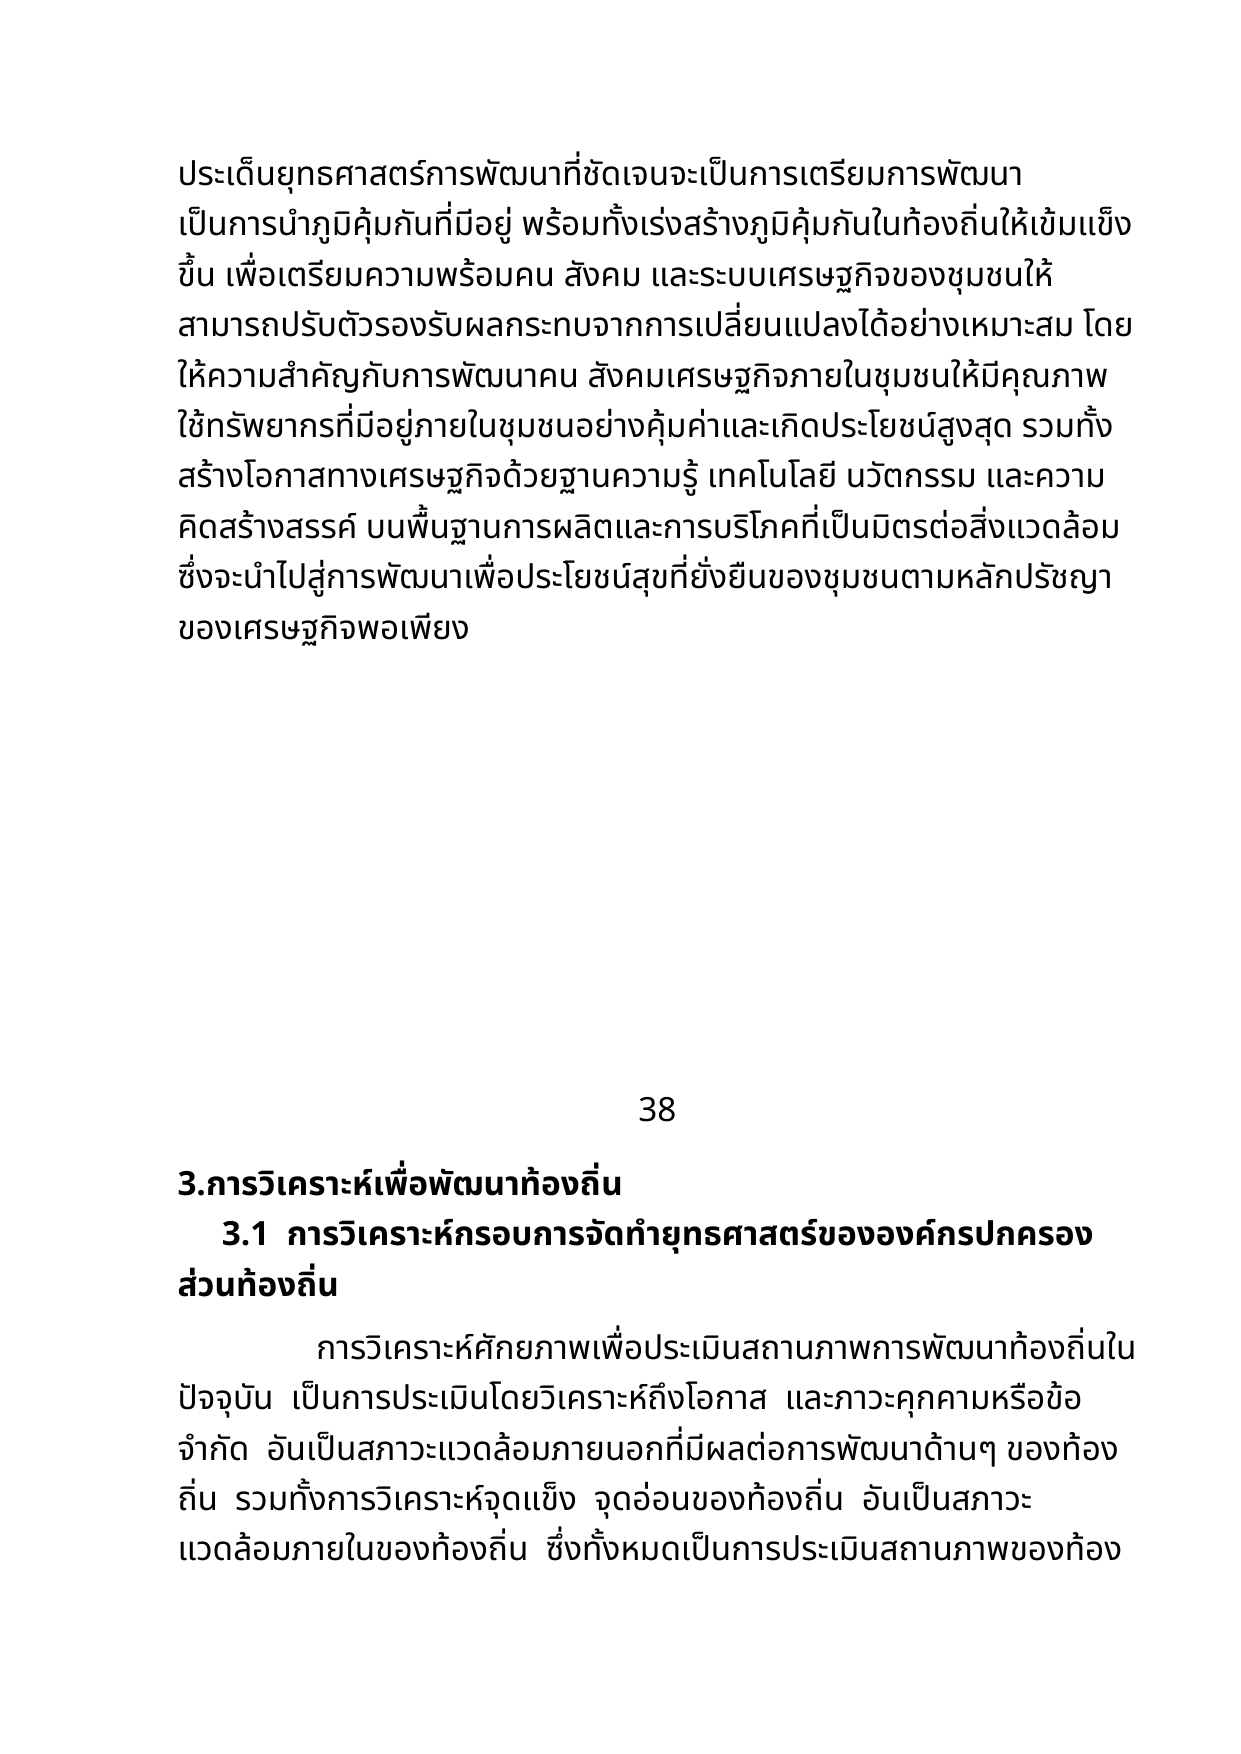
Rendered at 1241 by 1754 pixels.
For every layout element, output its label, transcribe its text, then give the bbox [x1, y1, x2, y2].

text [177, 1324, 1137, 1576]
text 38 [177, 1085, 1137, 1131]
text 3.การวิเคราะห์เพื่อพัฒนาท้องถิ่น [177, 1159, 1137, 1210]
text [177, 150, 1137, 654]
text 3.1 การวิเคราะห์กรอบการจัดทำยุทธศาสตร์ขององค์กรปกครองส่วนท้องถิ่น [177, 1210, 1137, 1311]
